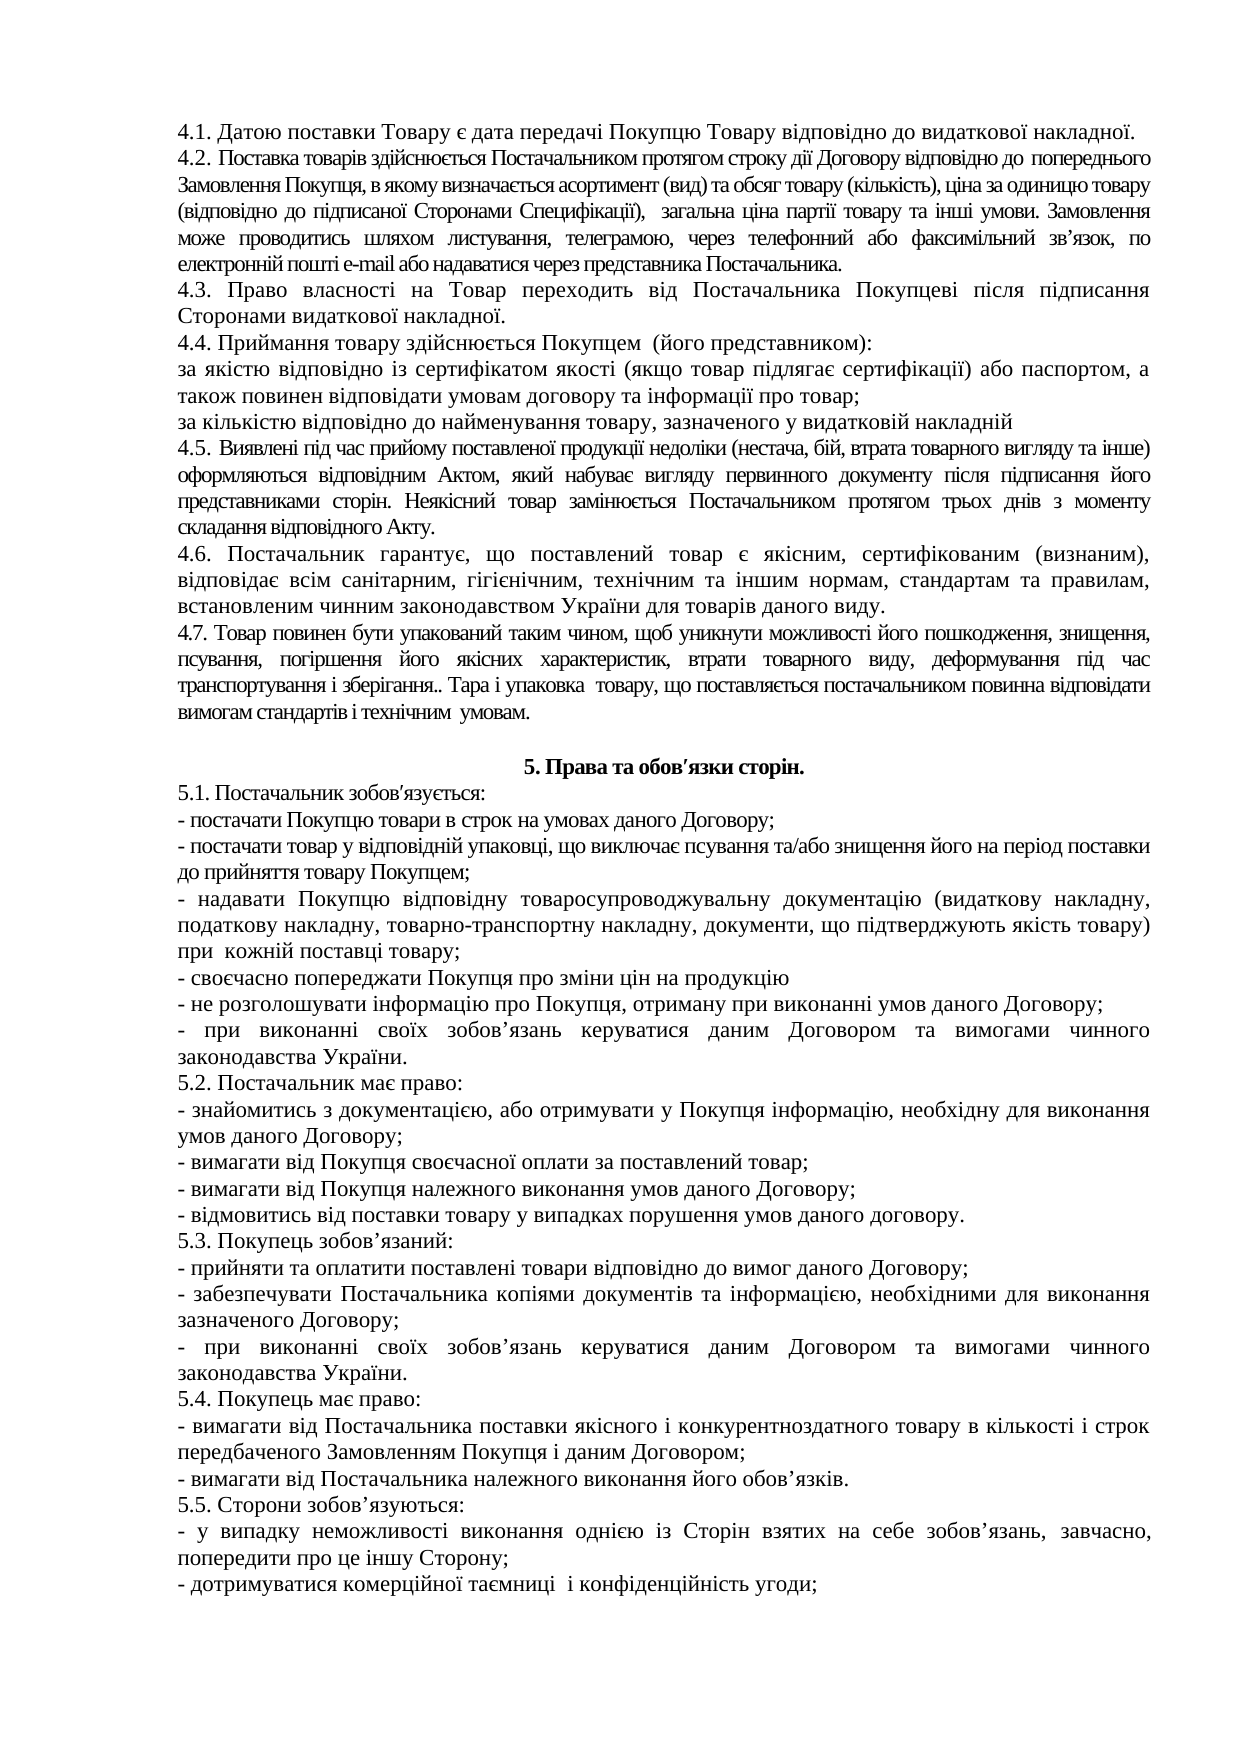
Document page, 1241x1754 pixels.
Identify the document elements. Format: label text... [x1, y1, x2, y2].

text - постачати Покупцю товари в строк на умовах даного Договору; [177, 806, 1152, 832]
text - прийняти та оплатити поставлені товари відповідно до вимог даного Договору; [177, 1254, 1152, 1280]
text 5.1. Постачальник зобов′язується: [177, 779, 1152, 806]
text - відмовитись від поставки товару у випадках порушення умов даного договору. [177, 1201, 1152, 1227]
text за якістю відповідно із сертифікатом якості (якщо товар підлягає сертифікації) або паспортом, а також повинен відповідати умовам договору та інформації про товар; [177, 355, 1152, 408]
text 5.2. Постачальник має право: [177, 1069, 1152, 1096]
text - знайомитись з документацією, або отримувати у Покупця інформацію, необхідну для виконання умов даного Договору; [177, 1096, 1152, 1148]
text - при виконанні своїх зобов’язань керуватися даним Договором та вимогами чинного законодавства України. [177, 1333, 1152, 1386]
text 4.2. Поставка товарів здійснюється Постачальником протягом строку дії Договору відповідно до попереднього Замовлення Покупця, в якому визначається асортимент (вид) та обсяг товару (кількість), ціна за одиницю товару (відповідно до підписаної Сторонами Специфікації), загальна ціна партії товару та інші умови. Замовлення може проводитись шляхом листування, телеграмою, через телефонний або факсимільний зв’язок, по електронній пошті e-mail або надаватися через представника Постачальника. [177, 144, 1152, 276]
text 5.4. Покупець має право: [177, 1386, 1152, 1412]
text - надавати Покупцю відповідну товаросупроводжувальну документацію (видаткову накладну, податкову накладну, товарно-транспортну накладну, документи, що підтверджують якість товару) при кожній поставці товару; [177, 885, 1152, 964]
text - забезпечувати Постачальника копіями документів та інформацією, необхідними для виконання зазначеного Договору; [177, 1280, 1152, 1333]
text 5.5. Сторони зобов’язуються: [177, 1491, 1152, 1517]
text - вимагати від Покупця належного виконання умов даного Договору; [177, 1175, 1152, 1201]
text 4.6. Постачальник гарантує, що поставлений товар є якісним, сертифікованим (визнаним), відповідає всім санітарним, гігієнічним, технічним та іншим нормам, стандартам та правилам, встановленим чинним законодавством України для товарів даного виду. [177, 540, 1152, 619]
text - вимагати від Постачальника поставки якісного і конкурентноздатного товару в кількості і строк передбаченого Замовленням Покупця і даним Договором; [177, 1412, 1152, 1464]
text - дотримуватися комерційної таємниці і конфіденційність угоди; [177, 1570, 1152, 1596]
text 4.5. Виявлені під час прийому поставленої продукції недоліки (нестача, бій, втрата товарного вигляду та інше) оформляються відповідним Актом, який набуває вигляду первинного документу після підписання його представниками сторін. Неякісний товар замінюється Постачальником протягом трьох днів з моменту складання відповідного Акту. [177, 434, 1152, 540]
text - вимагати від Покупця своєчасної оплати за поставлений товар; [177, 1148, 1152, 1175]
text - у випадку неможливості виконання однією із Сторін взятих на себе зобов’язань, завчасно, попередити про це іншу Сторону; [177, 1517, 1152, 1570]
text - при виконанні своїх зобов’язань керуватися даним Договором та вимогами чинного законодавства України. [177, 1017, 1152, 1069]
text 4.7. Товар повинен бути упакований таким чином, щоб уникнути можливості його пошкодження, знищення, псування, погіршення його якісних характеристик, втрати товарного виду, деформування під час транспортування і зберігання.. Тара і упаковка товару, що поставляється постачальником повинна відповідати вимогам стандартів і технічним умовам. [177, 619, 1152, 724]
text - постачати товар у відповідній упаковці, що виключає псування та/або знищення його на період поставки до прийняття товару Покупцем; [177, 832, 1152, 885]
text - своєчасно попереджати Покупця про зміни цін на продукцію [177, 964, 1152, 990]
text 5.3. Покупець зобов’язаний: [177, 1227, 1152, 1254]
text 4.1. Датою поставки Товару є дата передачі Покупцю Товару відповідно до видаткової накладної. [177, 118, 1152, 144]
text за кількістю відповідно до найменування товару, зазначеного у видатковій накладній [177, 408, 1152, 434]
text - не розголошувати інформацію про Покупця, отриману при виконанні умов даного Договору; [177, 990, 1152, 1017]
text - вимагати від Постачальника належного виконання його обов’язків. [177, 1464, 1152, 1491]
text 5. Права та обов′язки сторін. [177, 753, 1152, 779]
text 4.4. Приймання товару здійснюється Покупцем (його представником): [177, 329, 1152, 355]
text 4.3. Право власності на Товар переходить від Постачальника Покупцеві після підписання Сторонами видаткової накладної. [177, 276, 1152, 329]
